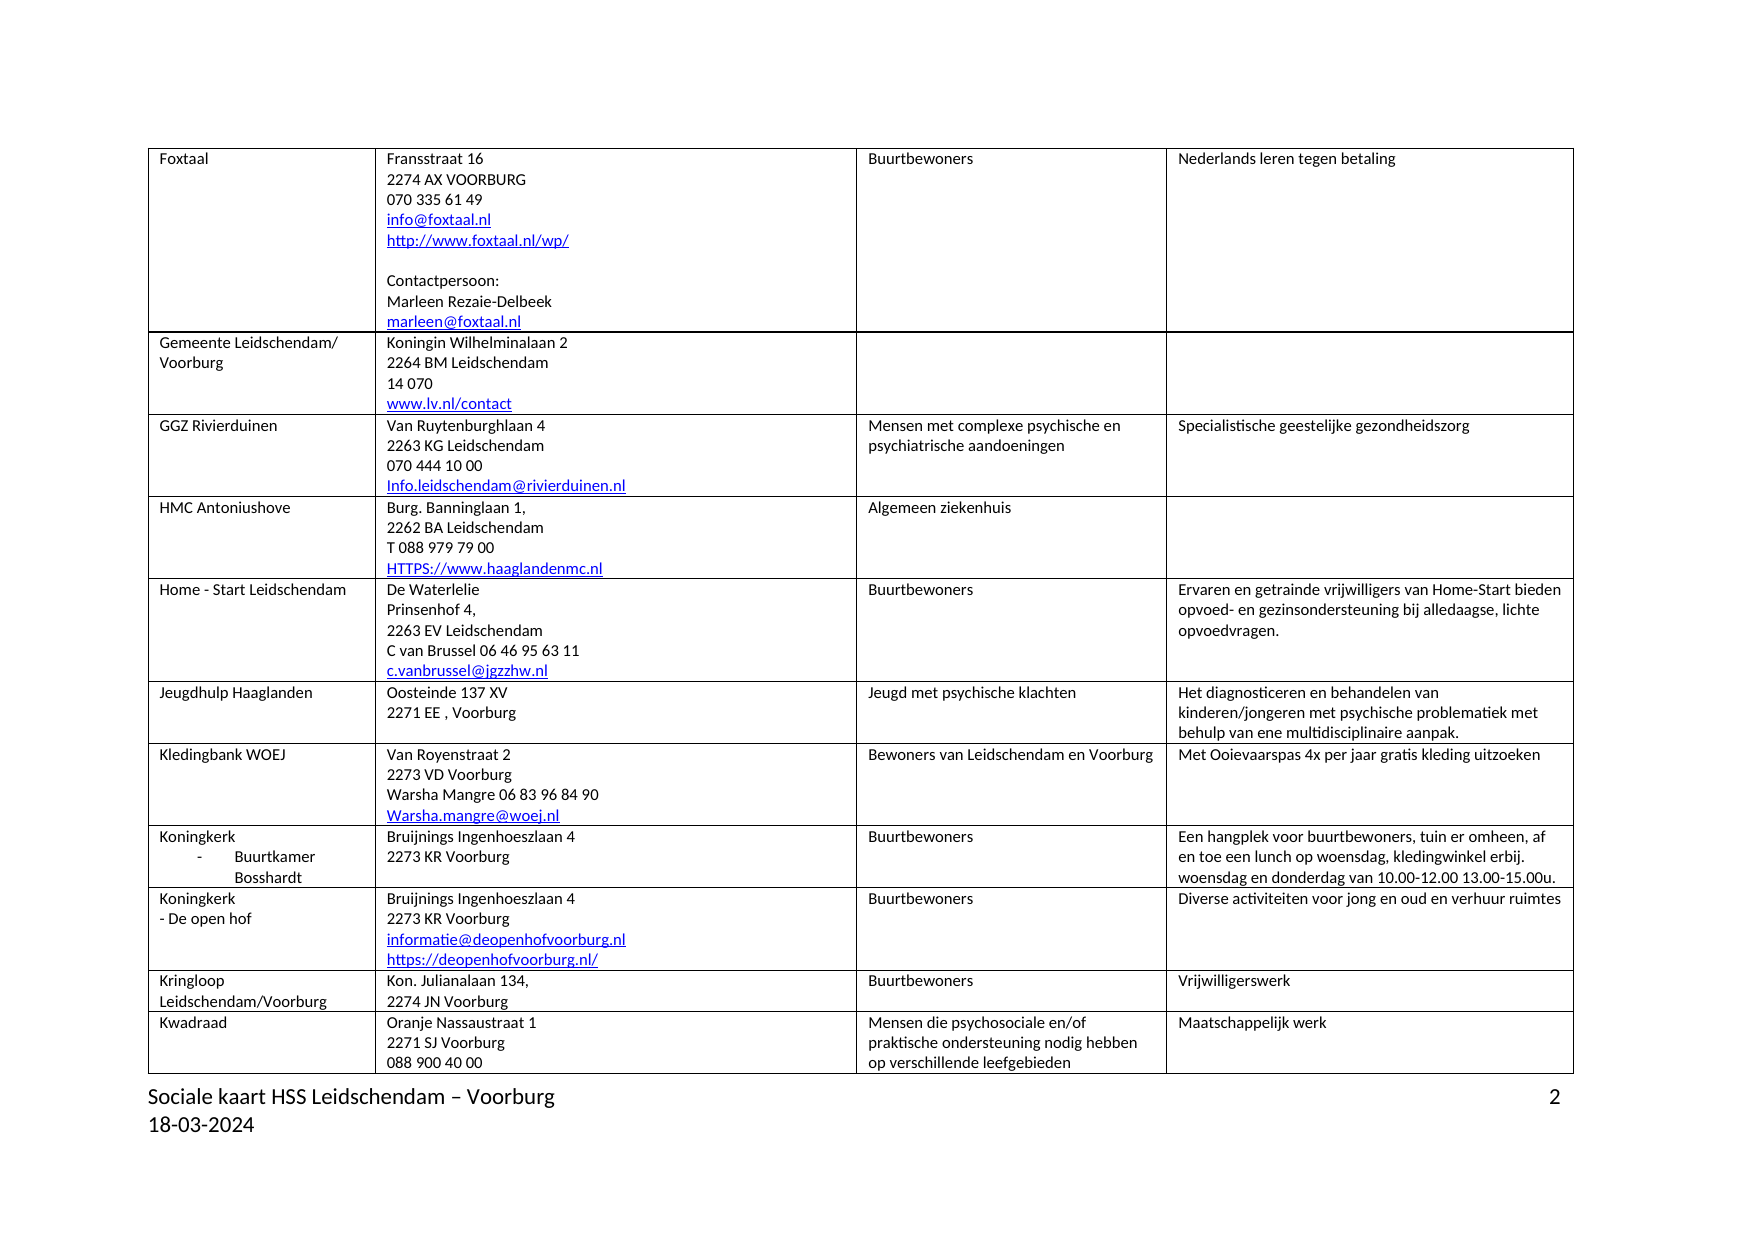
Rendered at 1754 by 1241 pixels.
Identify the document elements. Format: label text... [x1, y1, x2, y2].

table_cell Vrijwilligerswerk [1167, 971, 1573, 1011]
table_cell HMC Antoniushove [149, 497, 375, 578]
table_cell Buurtbewoners [857, 149, 1166, 331]
table_cell Het diagnosticeren en behandelen van kinderen/jongeren met psychische problematiek met behulp van ene multidisciplinaire aanpak. [1167, 682, 1573, 743]
table_cell Nederlands leren tegen betaling [1167, 149, 1573, 331]
table_cell [857, 333, 1166, 414]
table_cell Een hangplek voor buurtbewoners, tuin er omheen, af en toe een lunch op woensdag, kledingwinkel erbij. woensdag en donderdag van 10.00-12.00 13.00-15.00u. [1167, 826, 1573, 887]
table_cell Maatschappelijk werk [1167, 1012, 1573, 1073]
table_cell Mensen die psychosociale en/of praktische ondersteuning nodig hebben op verschillende leefgebieden [857, 1012, 1166, 1073]
table_cell Bruijnings Ingenhoeszlaan 4 2273 KR Voorburg informatie@deopenhofvoorburg.nl https://deopenhofvoorburg.nl/ [376, 888, 856, 969]
table_cell Oranje Nassaustraat 1 2271 SJ Voorburg 088 900 40 00 [376, 1012, 856, 1073]
table_cell [1167, 333, 1573, 414]
table_cell Jeugd met psychische klachten [857, 682, 1166, 743]
table_cell Kon. Julianalaan 134, 2274 JN Voorburg [376, 971, 856, 1011]
table_cell Bruijnings Ingenhoeszlaan 4 2273 KR Voorburg [376, 826, 856, 887]
table_cell [1167, 497, 1573, 578]
table_cell Diverse activiteiten voor jong en oud en verhuur ruimtes [1167, 888, 1573, 969]
table_cell Buurtbewoners [857, 579, 1166, 681]
table_cell Foxtaal [149, 149, 375, 331]
table_cell Kwadraad [149, 1012, 375, 1073]
table_cell Burg. Banninglaan 1, 2262 BA Leidschendam T 088 979 79 00 HTTPS://www.haaglandenmc.nl [376, 497, 856, 578]
table_cell Met Ooievaarspas 4x per jaar gratis kleding uitzoeken [1167, 744, 1573, 825]
table_cell Oosteinde 137 XV 2271 EE , Voorburg [376, 682, 856, 743]
table_cell Buurtbewoners [857, 971, 1166, 1011]
table_cell Gemeente Leidschendam/ Voorburg [149, 333, 375, 414]
table_cell Koningin Wilhelminalaan 2 2264 BM Leidschendam 14 070 www.lv.nl/contact [376, 333, 856, 414]
table_cell Kledingbank WOEJ [149, 744, 375, 825]
table_cell Buurtbewoners [857, 888, 1166, 969]
table_cell Jeugdhulp Haaglanden [149, 682, 375, 743]
table_cell Van Royenstraat 2 2273 VD Voorburg Warsha Mangre 06 83 96 84 90 Warsha.mangre@woej.nl [376, 744, 856, 825]
table_cell Algemeen ziekenhuis [857, 497, 1166, 578]
table_cell Koningkerk Buurtkamer Bosshardt [149, 826, 375, 887]
table_cell Koningkerk - De open hof [149, 888, 375, 969]
table_cell Kringloop Leidschendam/Voorburg [149, 971, 375, 1011]
table_cell Fransstraat 16 2274 AX VOORBURG 070 335 61 49 info@foxtaal.nl http://www.foxtaal.nl/wp/ Contactpersoon: Marleen Rezaie-Delbeek marleen@foxtaal.nl [376, 149, 856, 331]
table_cell De Waterlelie Prinsenhof 4, 2263 EV Leidschendam C van Brussel 06 46 95 63 11 c.vanbrussel@jgzzhw.nl [376, 579, 856, 681]
table_cell Buurtbewoners [857, 826, 1166, 887]
table_cell Van Ruytenburghlaan 4 2263 KG Leidschendam 070 444 10 00 Info.leidschendam@rivierduinen.nl [376, 415, 856, 496]
table_cell Specialistische geestelijke gezondheidszorg [1167, 415, 1573, 496]
table_cell Home - Start Leidschendam [149, 579, 375, 681]
table_cell Mensen met complexe psychische en psychiatrische aandoeningen [857, 415, 1166, 496]
table_cell GGZ Rivierduinen [149, 415, 375, 496]
table_cell Ervaren en getrainde vrijwilligers van Home-Start bieden opvoed- en gezinsondersteuning bij alledaagse, lichte opvoedvragen. [1167, 579, 1573, 681]
table_cell Bewoners van Leidschendam en Voorburg [857, 744, 1166, 825]
